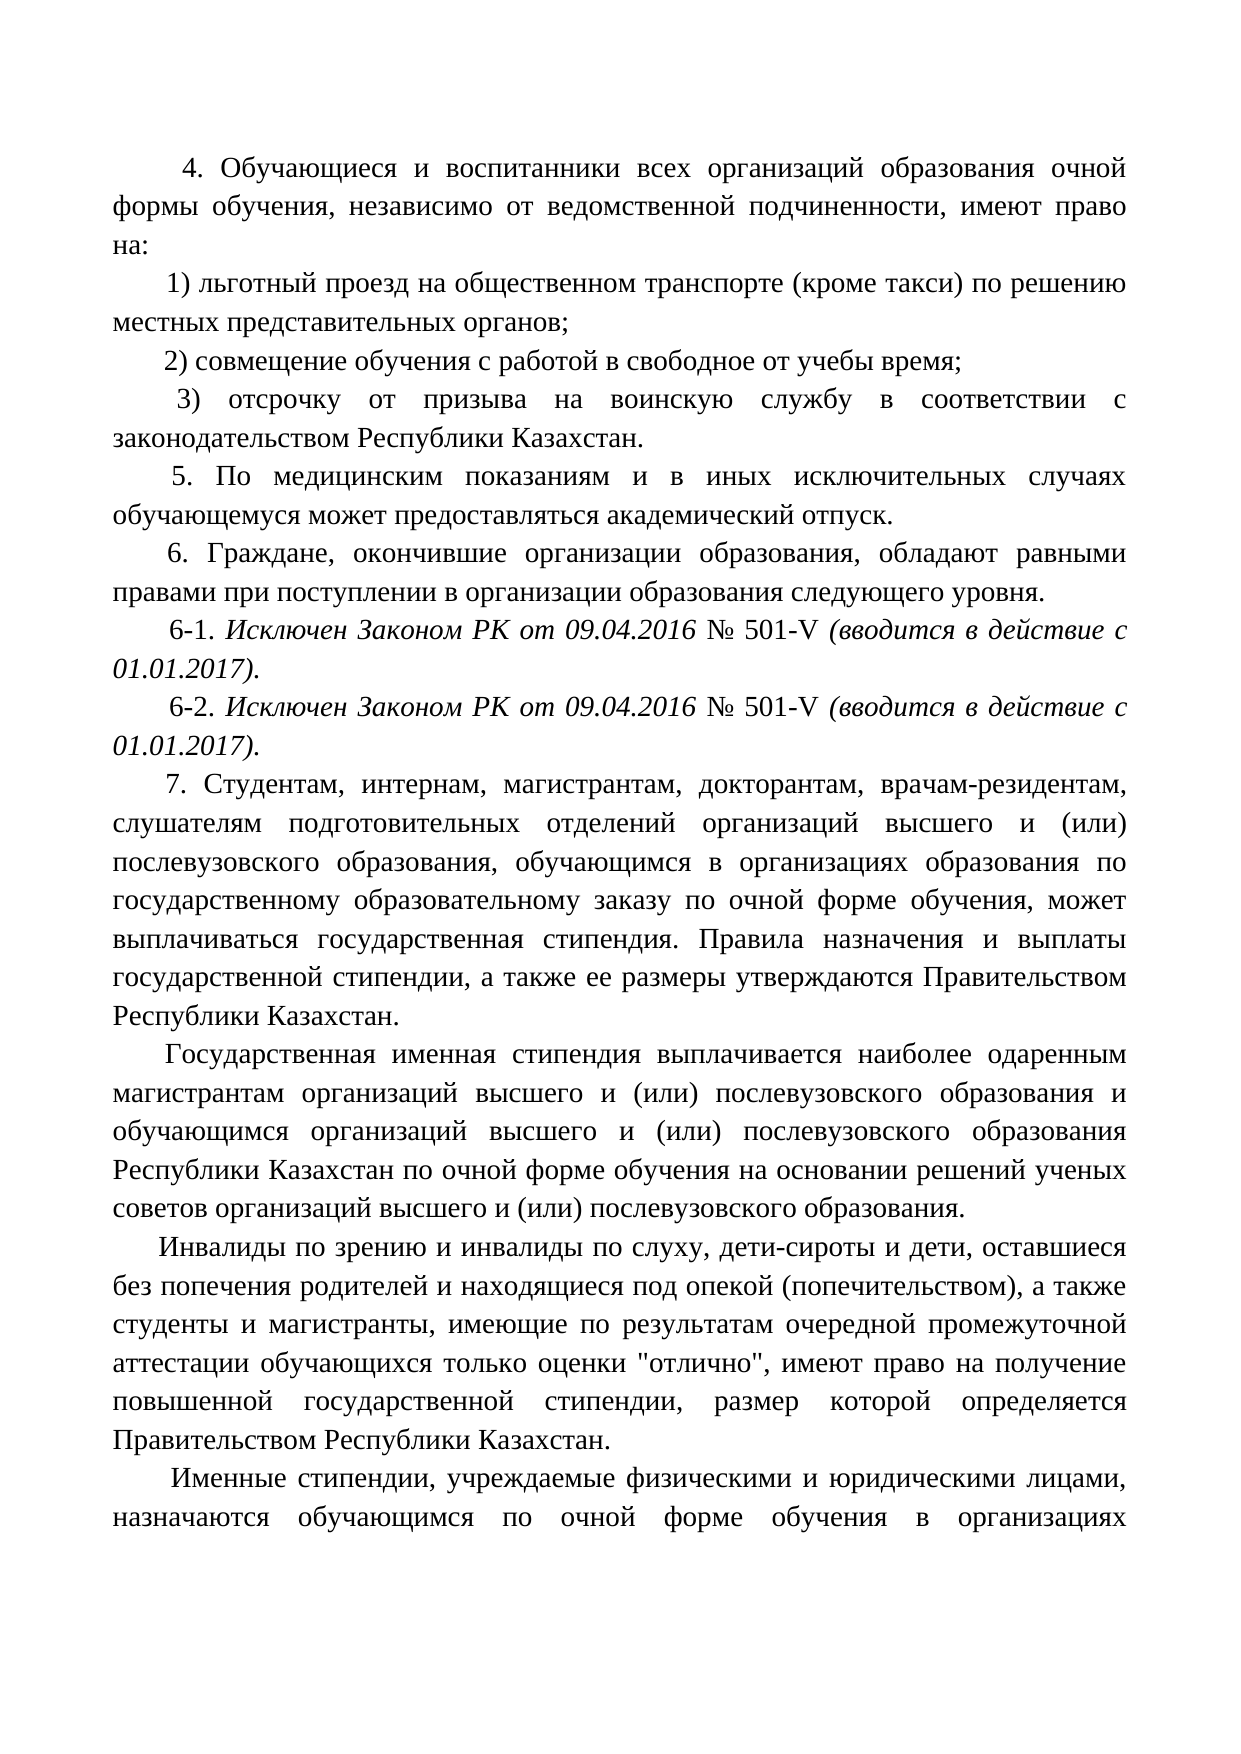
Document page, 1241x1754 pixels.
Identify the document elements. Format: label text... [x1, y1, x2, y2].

text 6-2. Исключен Законом РК от 09.04.2016 № 501-V (вводится в действие с 01.01.2017). [112, 689, 1128, 762]
text 5. По медицинским показаниям и в иных исключительных случаях обучающемуся может предоставляться академический отпуск. [112, 458, 1128, 530]
text Государственная именная стипендия выплачивается наиболее одаренным магистрантам организаций высшего и (или) послевузовского образования и обучающимся организаций высшего и (или) послевузовского образования Республики Казахстан по очной форме обучения на основании решений ученых советов организаций высшего и (или) послевузовского образования. [112, 1036, 1128, 1224]
text Инвалиды по зрению и инвалиды по слуху, дети-сироты и дети, оставшиеся без попечения родителей и находящиеся под опекой (попечительством), а также студенты и магистранты, имеющие по результатам очередной промежуточной аттестации обучающихся только оценки "отлично", имеют право на получение повышенной государственной стипендии, размер которой определяется Правительством Республики Казахстан. [112, 1229, 1128, 1455]
text 1) льготный проезд на общественном транспорте (кроме такси) по решению местных представительных органов; [112, 266, 1128, 338]
text 2) совмещение обучения с работой в свободное от учебы время; [112, 343, 1128, 376]
text 6. Граждане, окончившие организации образования, обладают равными правами при поступлении в организации образования следующего уровня. [112, 535, 1128, 607]
text 4. Обучающиеся и воспитанники всех организаций образования очной формы обучения, независимо от ведомственной подчиненности, имеют право на: [112, 150, 1128, 261]
text 6-1. Исключен Законом РК от 09.04.2016 № 501-V (вводится в действие с 01.01.2017). [112, 612, 1128, 684]
text 7. Студентам, интернам, магистрантам, докторантам, врачам-резидентам, слушателям подготовительных отделений организаций высшего и (или) послевузовского образования, обучающимся в организациях образования по государственному образовательному заказу по очной форме обучения, может выплачиваться государственная стипендия. Правила назначения и выплаты государственной стипендии, а также ее размеры утверждаются Правительством Республики Казахстан. [112, 767, 1128, 1031]
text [112, 1460, 1128, 1532]
text 3) отсрочку от призыва на воинскую службу в соответствии с законодательством Республики Казахстан. [112, 381, 1128, 453]
